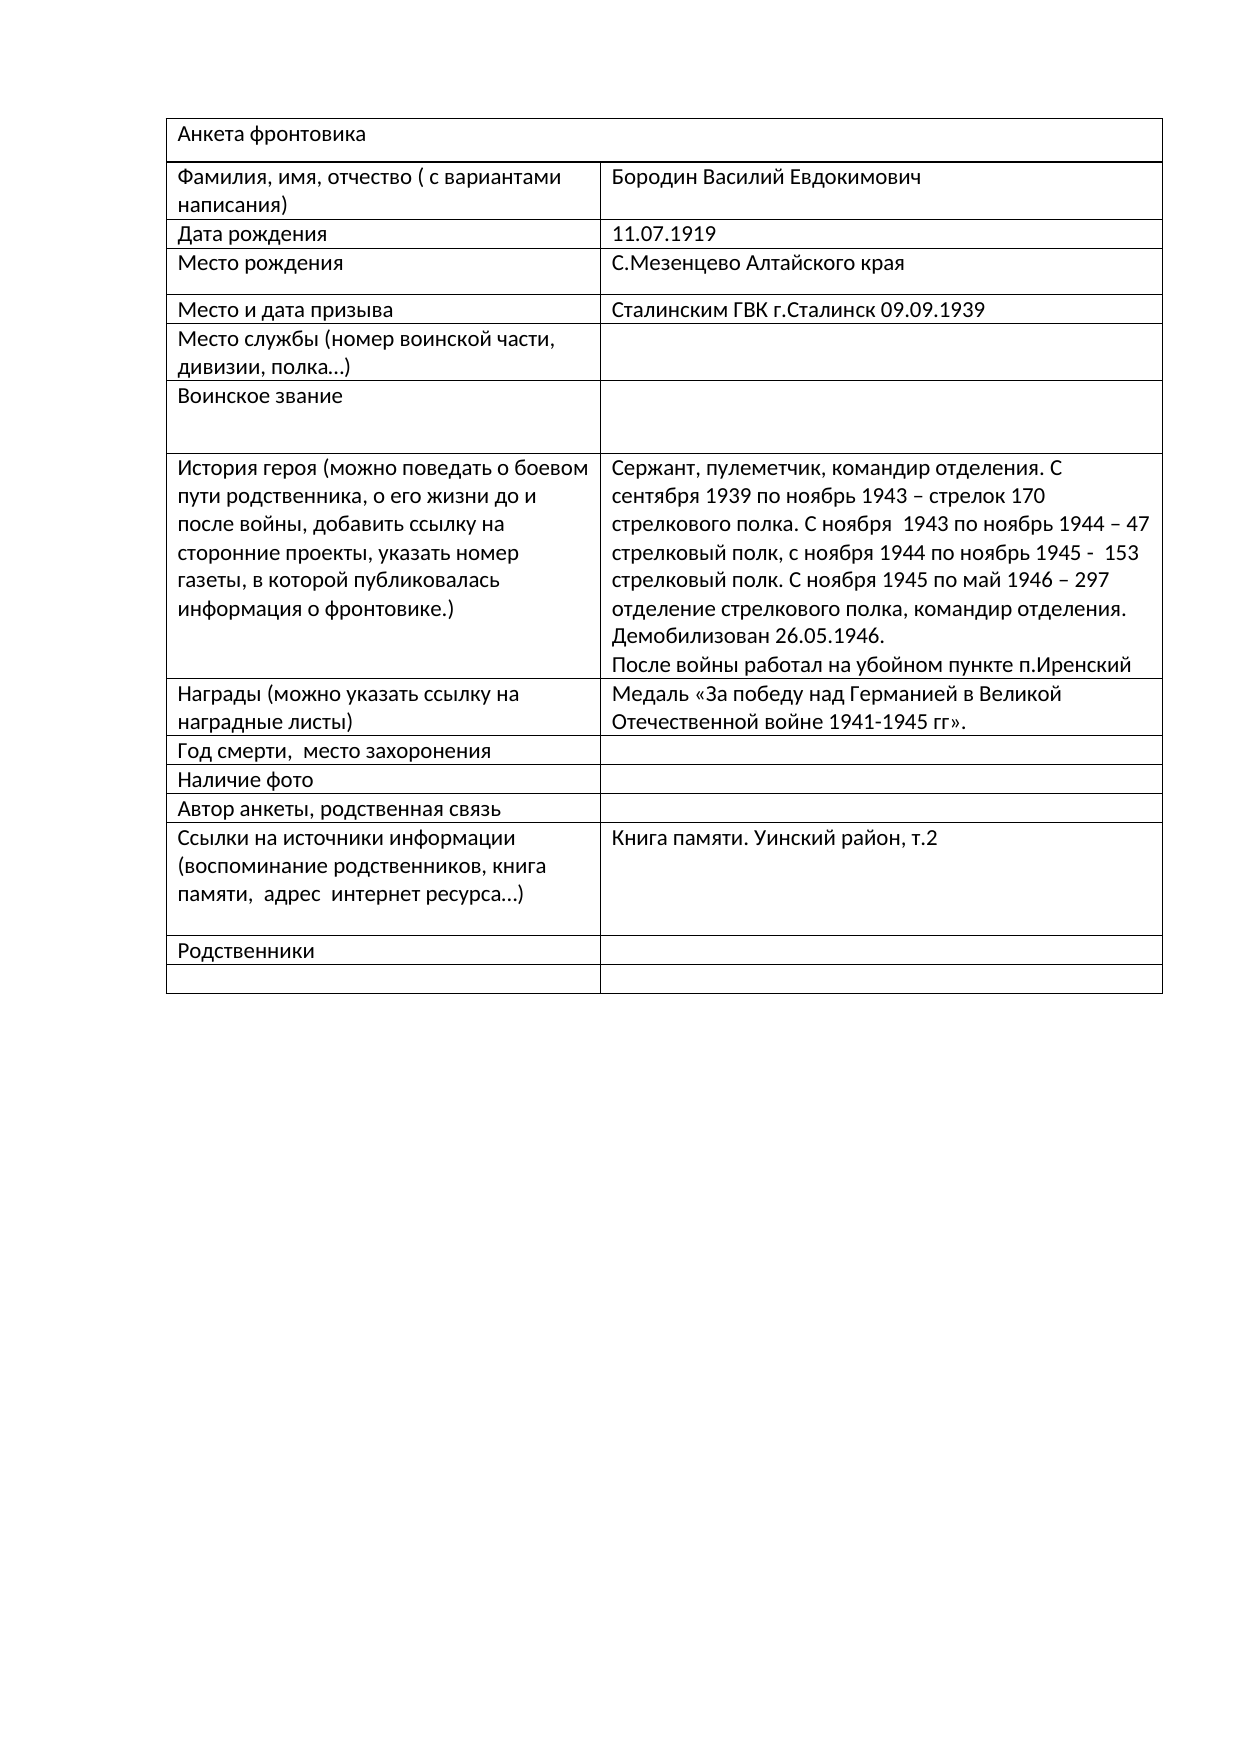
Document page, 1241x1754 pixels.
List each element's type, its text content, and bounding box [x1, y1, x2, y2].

table_cell Бородин Василий Евдокимович [601, 163, 1162, 218]
table_cell [167, 965, 600, 993]
table_cell Сержант, пулеметчик, командир отделения. С сентября 1939 по ноябрь 1943 – стрелок 170 стрелкового полка. С ноября 1943 по ноябрь 1944 – 47 стрелковый полк, с ноября 1944 по ноябрь 1945 - 153 стрелковый полк. С ноября 1945 по май 1946 – 297 отделение стрелкового полка, командир отделения. Демобилизован 26.05.1946. После войны работал на убойном пункте п.Иренский [601, 454, 1162, 678]
table_cell [601, 965, 1162, 993]
table_cell Год смерти, место захоронения [167, 736, 600, 764]
table_cell Сталинским ГВК г.Сталинск 09.09.1939 [601, 295, 1162, 323]
table_cell Наличие фото [167, 765, 600, 793]
table_cell [601, 794, 1162, 822]
table_cell Ссылки на источники информации (воспоминание родственников, книга памяти, адрес интернет ресурса…) [167, 823, 600, 935]
table_cell История героя (можно поведать о боевом пути родственника, о его жизни до и после войны, добавить ссылку на сторонние проекты, указать номер газеты, в которой публиковалась информация о фронтовике.) [167, 454, 600, 678]
table_cell [601, 936, 1162, 964]
table_cell [601, 324, 1162, 380]
table_cell Награды (можно указать ссылку на наградные листы) [167, 679, 600, 735]
table_cell Книга памяти. Уинский район, т.2 [601, 823, 1162, 935]
table_cell [601, 381, 1162, 452]
table_cell Родственники [167, 936, 600, 964]
table_cell [601, 736, 1162, 764]
table_cell Фамилия, имя, отчество ( с вариантами написания) [167, 163, 600, 218]
table_cell С.Мезенцево Алтайского края [601, 249, 1162, 294]
table_header Анкета фронтовика [167, 119, 1162, 161]
table_cell Место рождения [167, 249, 600, 294]
table_cell 11.07.1919 [601, 220, 1162, 247]
table_cell Автор анкеты, родственная связь [167, 794, 600, 822]
table_cell [601, 765, 1162, 793]
table_cell Место и дата призыва [167, 295, 600, 323]
table_cell Дата рождения [167, 220, 600, 247]
table_cell Медаль «За победу над Германией в Великой Отечественной войне 1941-1945 гг». [601, 679, 1162, 735]
table_cell Место службы (номер воинской части, дивизии, полка…) [167, 324, 600, 380]
table_cell Воинское звание [167, 381, 600, 452]
